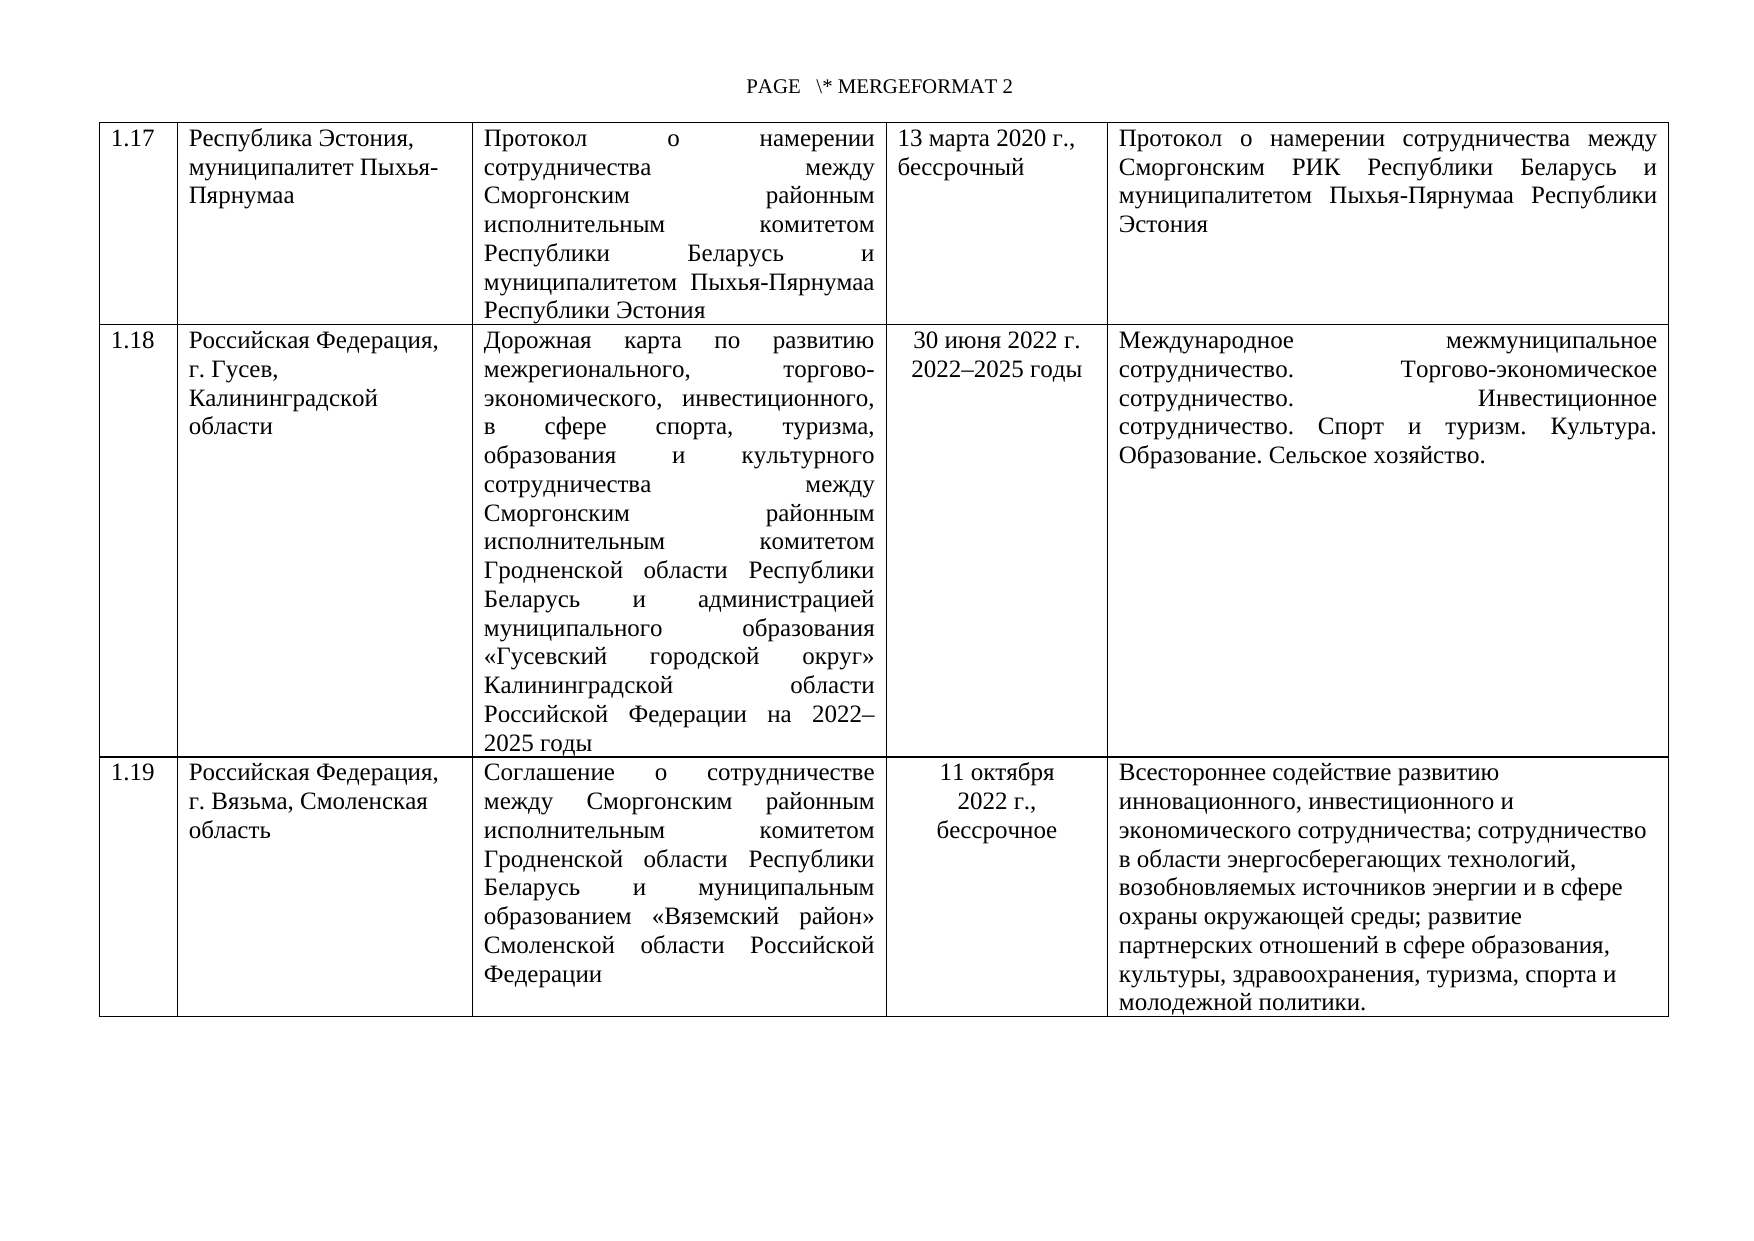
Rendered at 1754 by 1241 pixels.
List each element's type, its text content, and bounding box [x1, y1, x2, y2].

table_cell 13 марта 2020 г., бессрочный [887, 123, 1107, 324]
table_cell Российская Федерация, г. Гусев, Калининградской области [178, 325, 472, 756]
table_cell 1.18 [100, 325, 177, 756]
table_cell 1.19 [100, 758, 177, 1016]
table_cell Соглашение о сотрудничестве между Сморгонским районным исполнительным комитетом Гродненской области Республики Беларусь и муниципальным образованием «Вяземский район» Смоленской области Российской Федерации [473, 758, 886, 1016]
table_cell Дорожная карта по развитию межрегионального, торгово-экономического, инвестиционного, в сфере спорта, туризма, образования и культурного сотрудничества между Сморгонским районным исполнительным комитетом Гродненской области Республики Беларусь и администрацией муниципального образования «Гусевский городской округ» Калининградской области Российской Федерации на 2022–2025 годы [473, 325, 886, 756]
table_cell Российская Федерация, г. Вязьма, Смоленская область [178, 758, 472, 1016]
table_cell Протокол о намерении сотрудничества между Сморгонским районным исполнительным комитетом Республики Беларусь и муниципалитетом Пыхья-Пярнумаа Республики Эстония [473, 123, 886, 324]
table_cell Республика Эстония, муниципалитет Пыхья-Пярнумаа [178, 123, 472, 324]
table_cell Протокол о намерении сотрудничества между Сморгонским РИК Республики Беларусь и муниципалитетом Пыхья-Пярнумаа Республики Эстония [1108, 123, 1668, 324]
table_cell 11 октября 2022 г., бессрочное [887, 758, 1107, 1016]
table_cell Международное межмуниципальное сотрудничество. Торгово-экономическое сотрудничество. Инвестиционное сотрудничество. Спорт и туризм. Культура. Образование. Сельское хозяйство. [1108, 325, 1668, 756]
table_cell Всестороннее содействие развитию инновационного, инвестиционного и экономического сотрудничества; сотрудничество в области энергосберегающих технологий, возобновляемых источников энергии и в сфере охраны окружающей среды; развитие партнерских отношений в сфере образования, культуры, здравоохранения, туризма, спорта и молодежной политики. [1108, 758, 1668, 1016]
table_cell 1.17 [100, 123, 177, 324]
table_cell 30 июня 2022 г. 2022–2025 годы [887, 325, 1107, 756]
